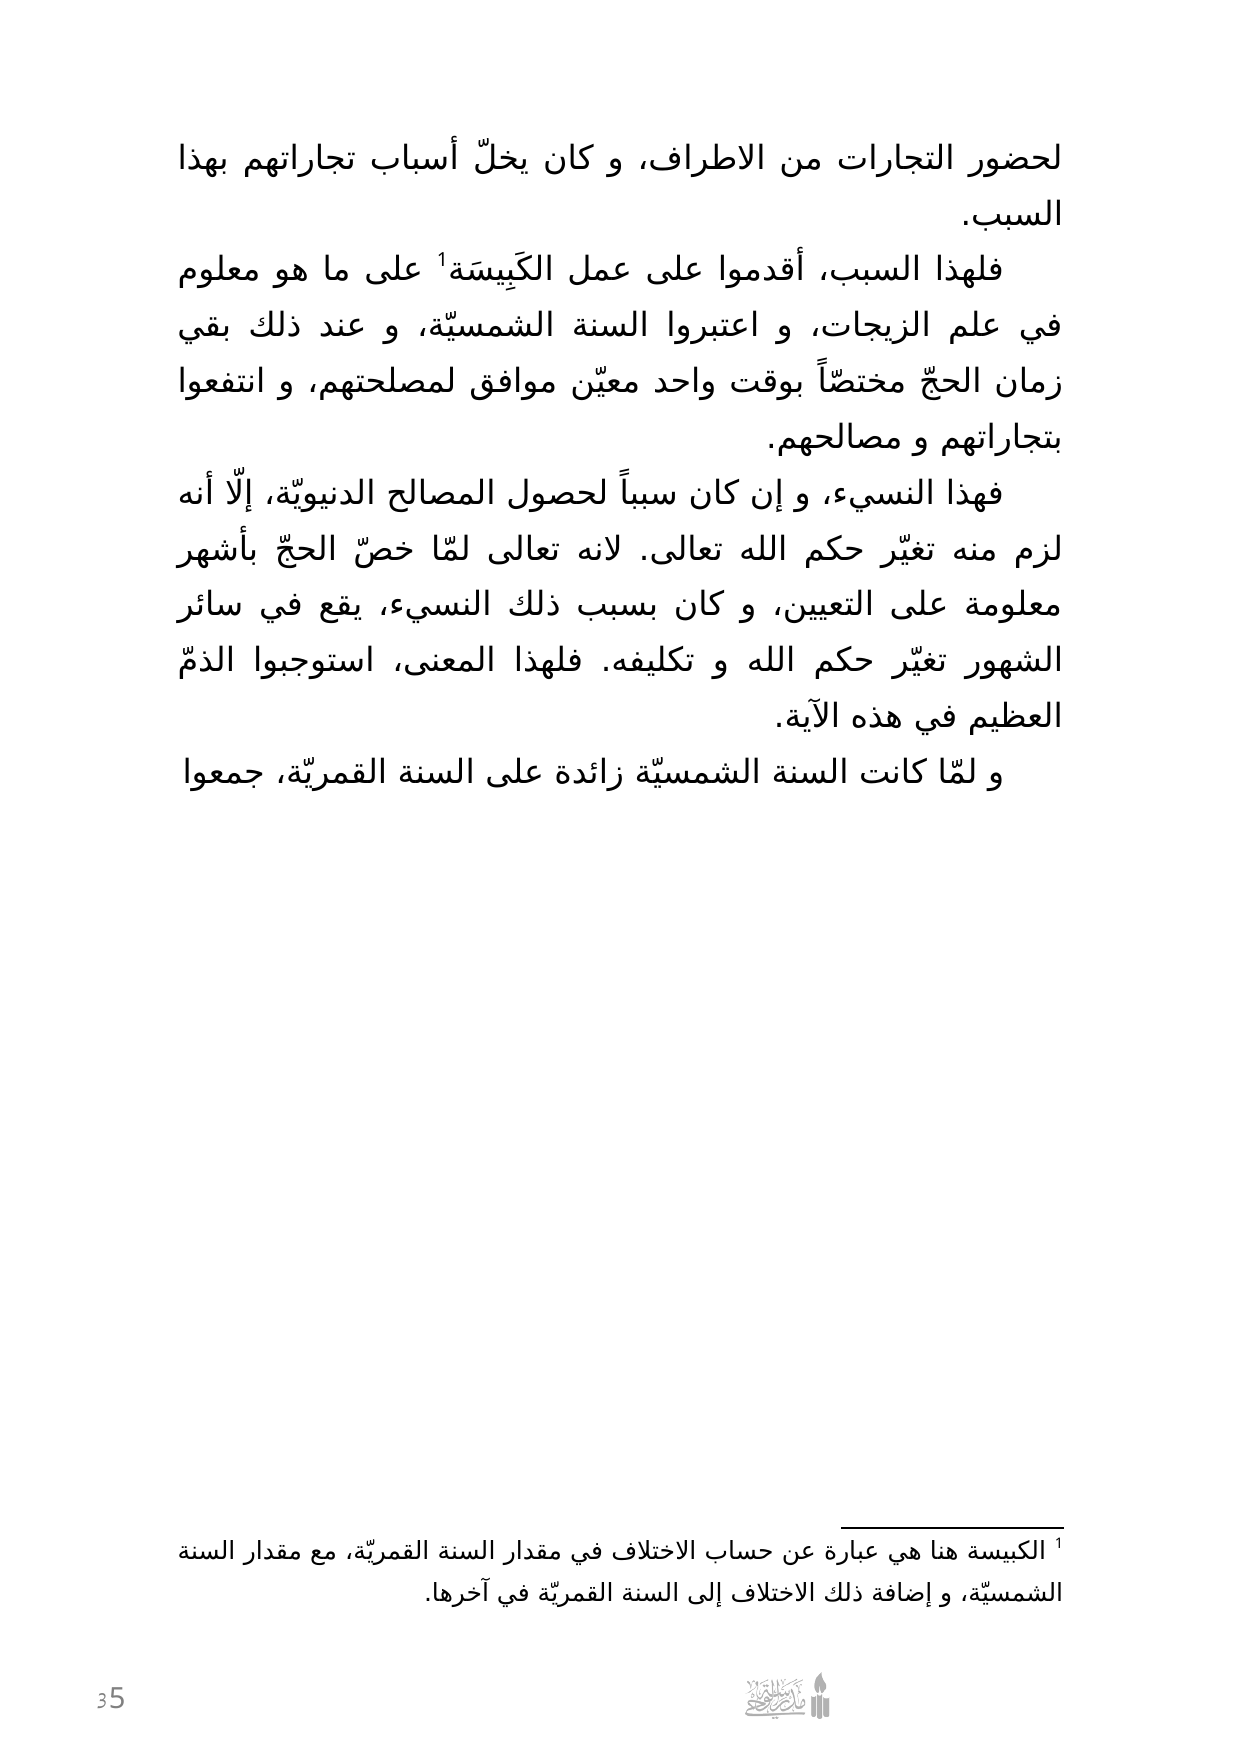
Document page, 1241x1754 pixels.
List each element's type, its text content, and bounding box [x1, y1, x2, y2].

text فلهذا السبب، أقدموا على عمل الكَبِيسَة على ما هو معلوم في علم الزيجات، و اعتبروا السنة الشمسيّة، و عند ذلك بقي زمان الحجّ مختصّاً بوقت واحد معيّن موافق لمصلحتهم، و انتفعوا بتجاراتهم و مصالحهم. [177, 247, 1063, 471]
text و لمّا كانت السنة الشمسيّة زائدة على السنة القمريّة، جمعوا [177, 750, 1063, 806]
picture [745, 1672, 830, 1719]
text فهذا النسي‏ء، و إن كان سبباً لحصول المصالح الدنيويّة، إلّا أنه لزم منه تغيّر حكم الله تعالى. لانه تعالى لمّا خصّ الحجّ بأشهر معلومة على التعيين، و كان بسبب ذلك النسي‏ء، يقع في سائر الشهور تغيّر حكم الله و تكليفه. فلهذا المعنى، استوجبوا الذمّ العظيم في هذه الآية. [177, 471, 1063, 750]
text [177, 136, 1063, 247]
